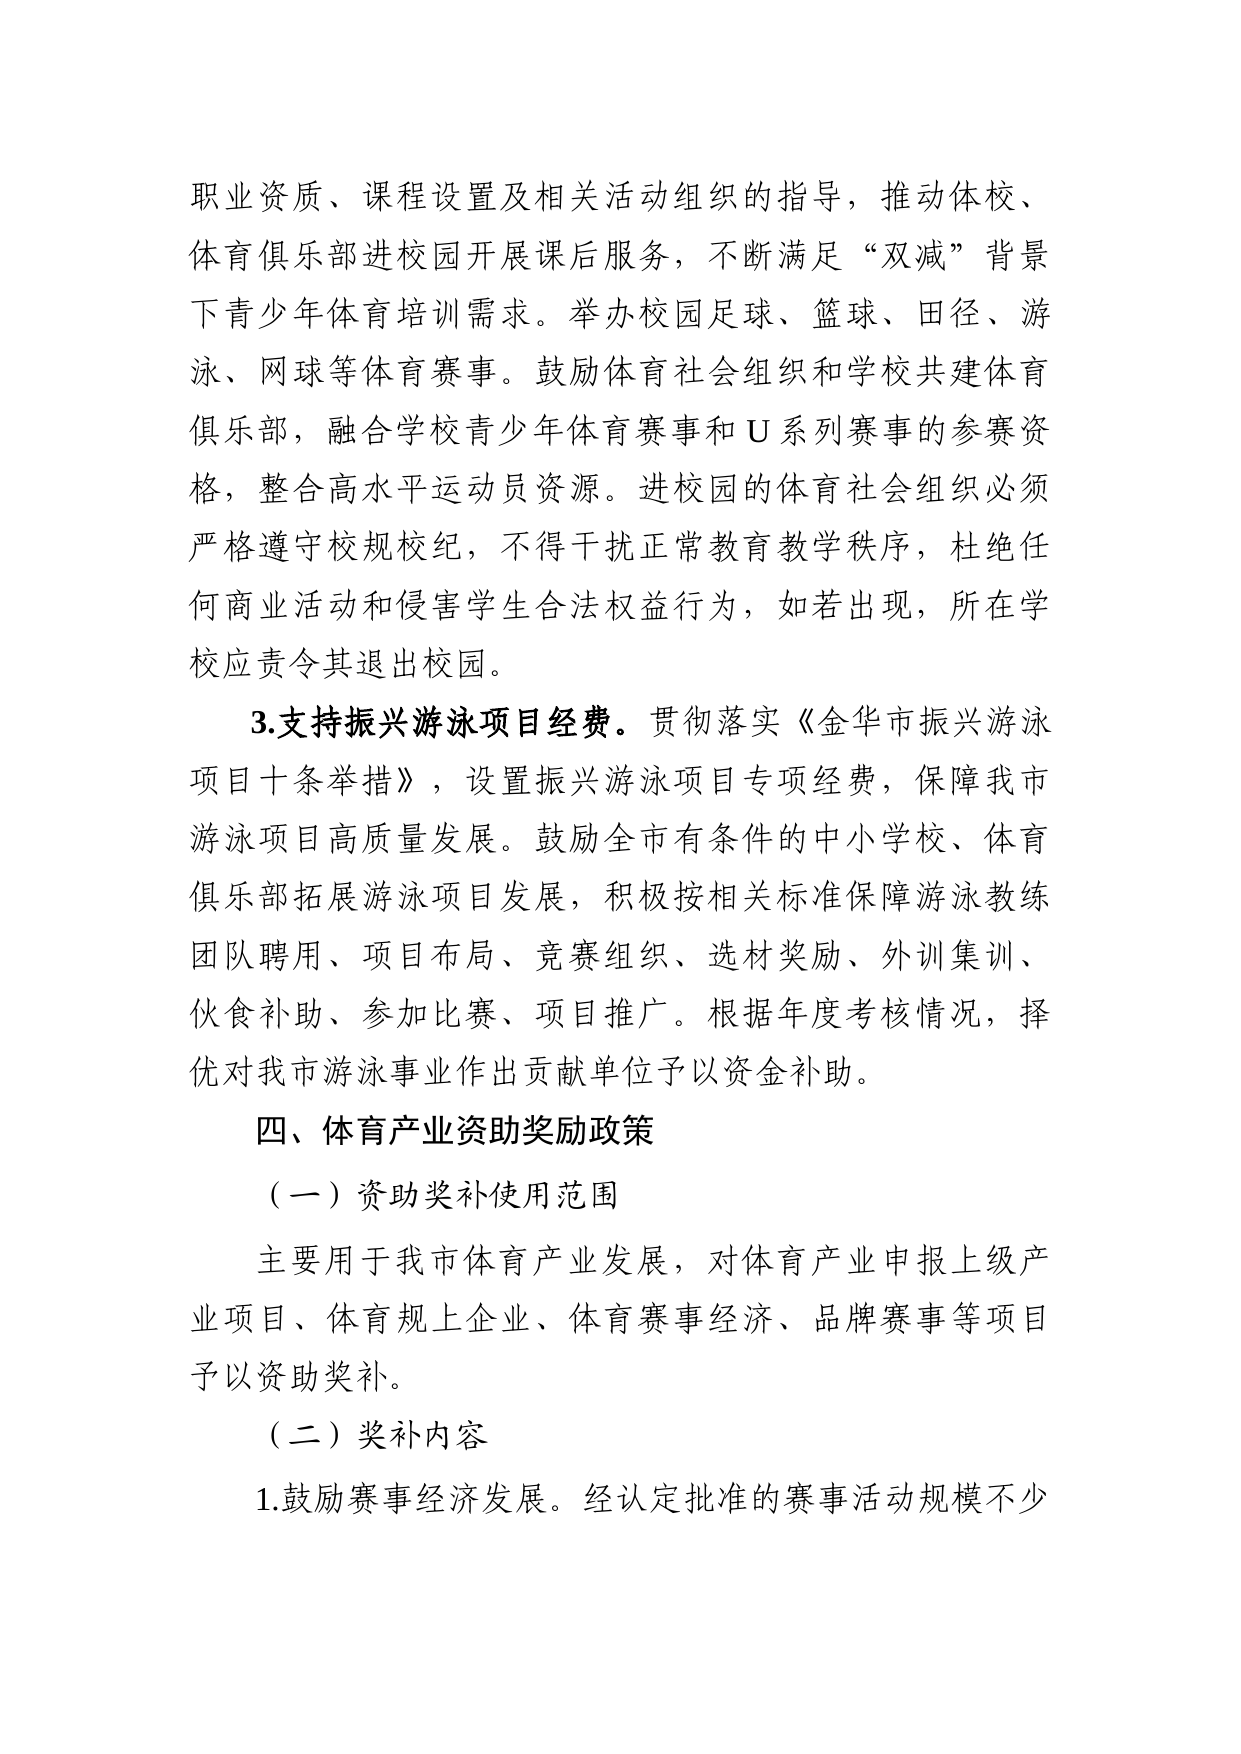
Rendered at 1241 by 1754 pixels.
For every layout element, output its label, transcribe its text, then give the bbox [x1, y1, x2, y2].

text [188, 1465, 1052, 1530]
text （一）资助奖补使用范围 [188, 1160, 1052, 1225]
text （二）奖补内容 [188, 1400, 1052, 1465]
text 主要用于我市体育产业发展，对体育产业申报上级产业项目、体育规上企业、体育赛事经济、品牌赛事等项目予以资助奖补。 [188, 1225, 1052, 1400]
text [188, 162, 1052, 687]
text 3.支持振兴游泳项目经费。贯彻落实《金华市振兴游泳项目十条举措》，设置振兴游泳项目专项经费，保障我市游泳项目高质量发展。鼓励全市有条件的中小学校、体育俱乐部拓展游泳项目发展，积极按相关标准保障游泳教练团队聘用、项目布局、竞赛组织、选材奖励、外训集训、伙食补助、参加比赛、项目推广。根据年度考核情况，择优对我市游泳事业作出贡献单位予以资金补助。 [188, 687, 1052, 1095]
text 四、体育产业资助奖励政策 [188, 1095, 1052, 1160]
